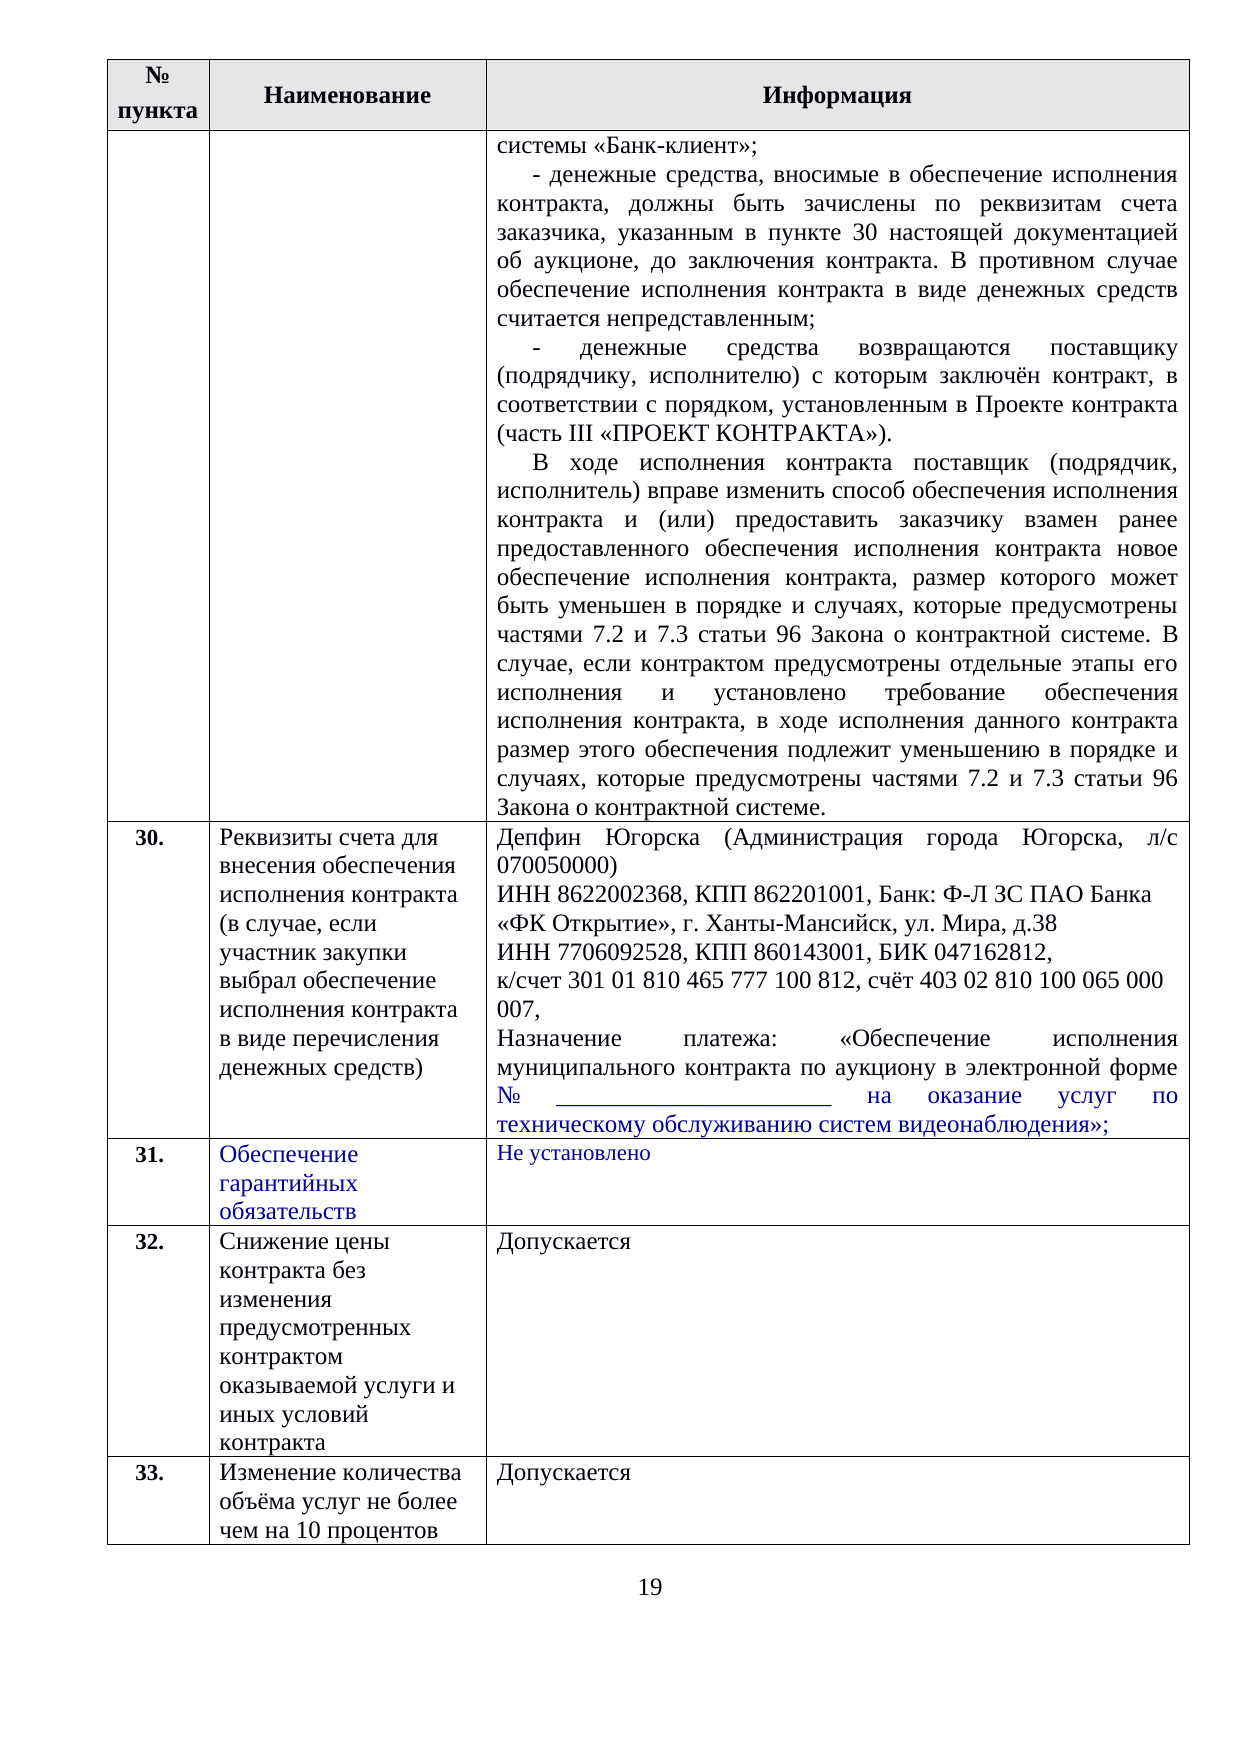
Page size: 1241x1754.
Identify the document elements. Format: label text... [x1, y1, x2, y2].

table_cell Изменение количества объёма услуг не более чем на 10 процентов [210, 1457, 486, 1543]
table_cell [108, 131, 209, 821]
table_header Наименование [210, 60, 486, 129]
table_header Информация [487, 60, 1189, 129]
table_cell [108, 1226, 209, 1456]
table_cell Снижение цены контракта без изменения предусмотренных контрактом оказываемой услуги и иных условий контракта [210, 1226, 486, 1456]
table_cell [108, 822, 209, 1138]
table_cell Депфин Югорска (Администрация города Югорска, л/с 070050000) ИНН 8622002368, КПП 862201001, Банк: Ф-Л ЗС ПАО Банка «ФК Открытие», г. Ханты-Мансийск, ул. Мира, д.38 ИНН 7706092528, КПП 860143001, БИК 047162812, к/счет 301 01 810 465 777 100 812, счёт 403 02 810 100 065 000 007, Назначение платежа: «Обеспечение исполнения муниципального контракта по аукциону в электронной форме № ______________________ на оказание услуг по техническому обслуживанию систем видеонаблюдения»; [487, 822, 1189, 1138]
table_cell Допускается [487, 1226, 1189, 1456]
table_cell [210, 131, 486, 821]
table_cell Реквизиты счета для внесения обеспечения исполнения контракта (в случае, если участник закупки выбрал обеспечение исполнения контракта в виде перечисления денежных средств) [210, 822, 486, 1138]
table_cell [487, 131, 1189, 821]
table_cell [108, 1139, 209, 1225]
table_cell Обеспечение гарантийных обязательств [210, 1139, 486, 1225]
table_header № пункта [108, 60, 209, 129]
table_cell [108, 1457, 209, 1543]
table_cell Не установлено [487, 1139, 1189, 1225]
table_cell Допускается [487, 1457, 1189, 1543]
